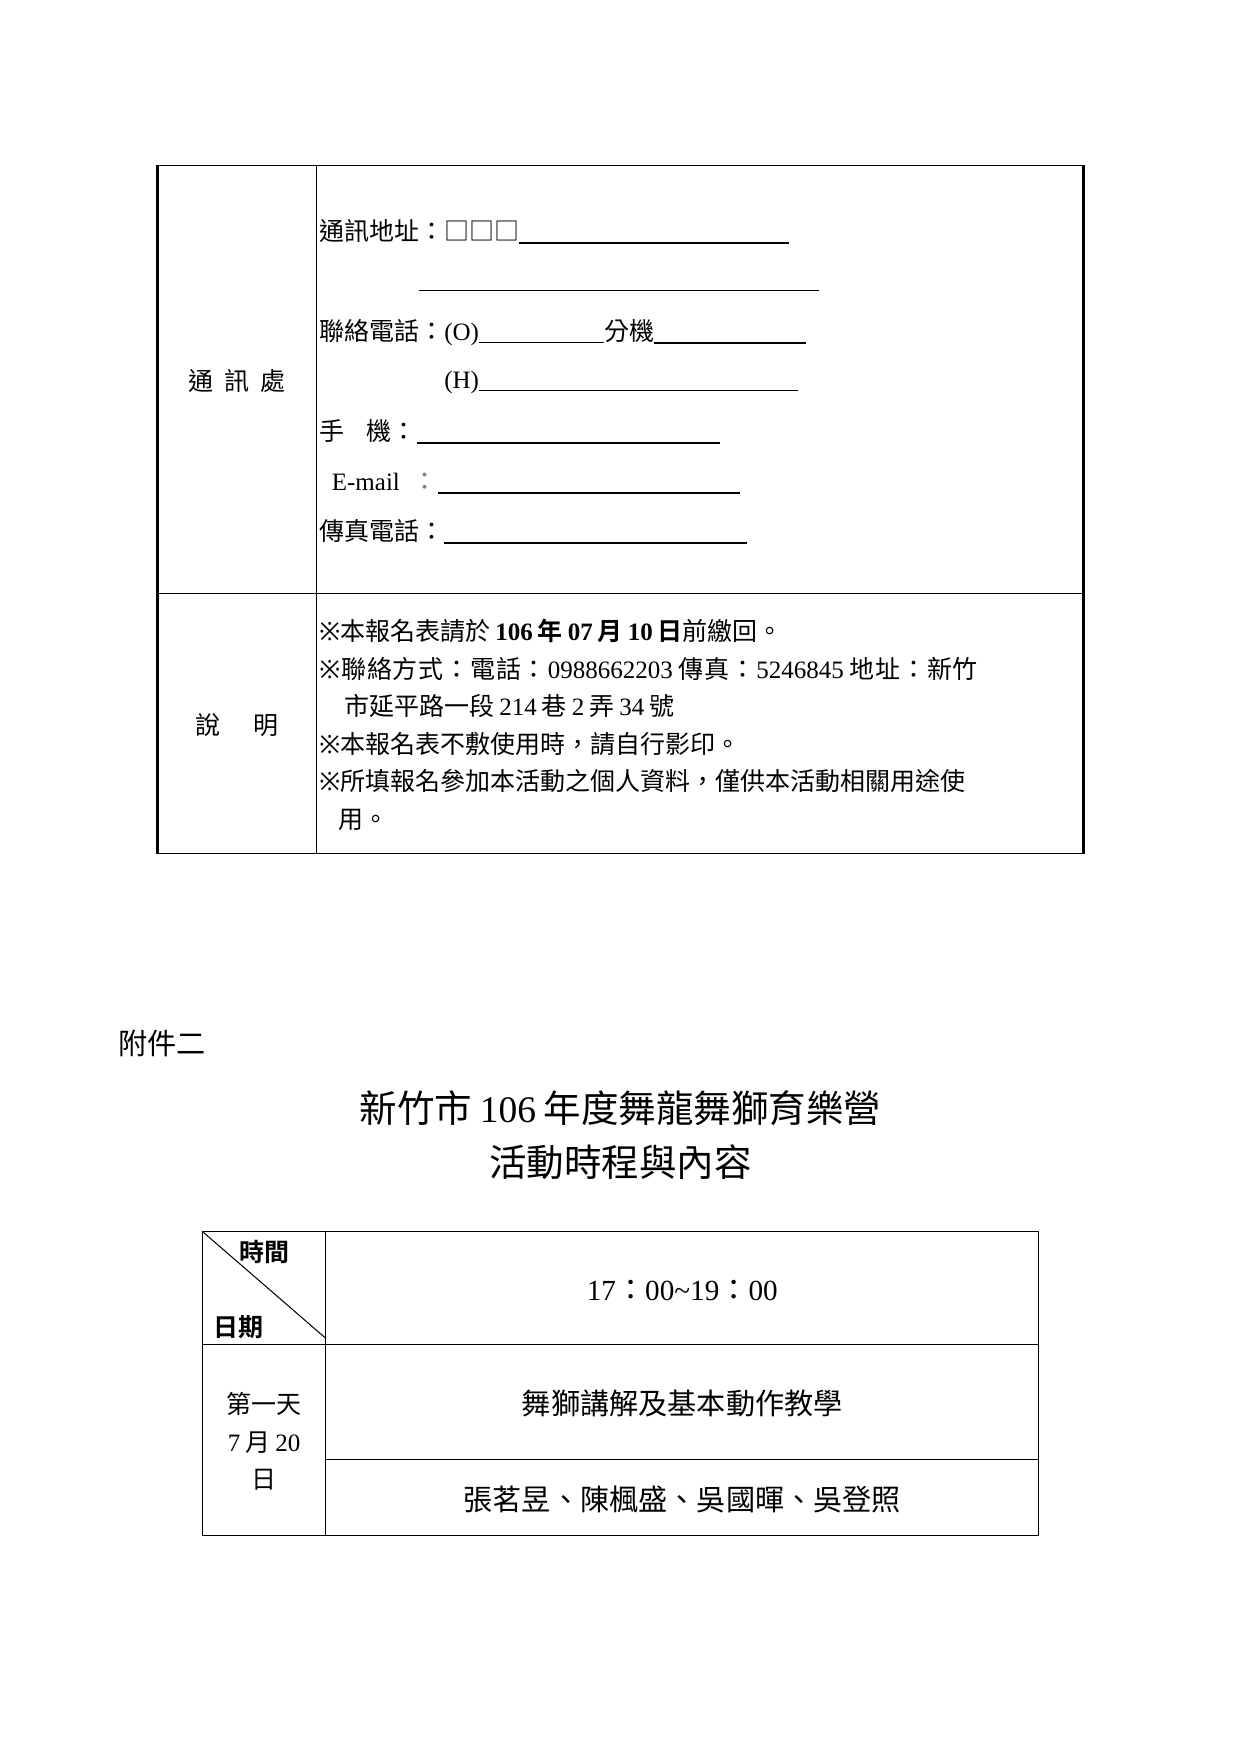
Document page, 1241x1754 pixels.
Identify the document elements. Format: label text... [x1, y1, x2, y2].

text 附件二 [118, 1004, 1122, 1079]
table_cell 通 訊 處 [159, 166, 316, 593]
text 活動時程與內容 [118, 1133, 1122, 1187]
table_cell 說 明 [159, 594, 316, 853]
table_header 時間 日期 [205, 1232, 325, 1336]
table_cell 第一天 7月20日 [203, 1345, 325, 1535]
text 新竹市106年度舞龍舞獅育樂營 [118, 1079, 1122, 1133]
table_header 時間 日期 [203, 1234, 325, 1344]
table_cell 舞獅講解及基本動作教學 [326, 1345, 1038, 1459]
table_header 17：00~19：00 [326, 1232, 1038, 1344]
table_cell 通訊地址：□□□ 聯絡電話：(O) 分機 (H) 手 機： E-mail ： 傳真電話： [317, 166, 1082, 593]
table_cell ※本報名表請於106年07月10日前繳回。 ※聯絡方式：電話：0988662203傳真：5246845地址：新竹市延平路一段214巷2弄34號 ※本報名表不敷使用時，請自行影印。 ※所填報名參加本活動之個人資料，僅供本活動相關用途使 用。 [317, 594, 1082, 853]
table_cell 張茗昱、陳楓盛、吳國暉、吳登照 [326, 1460, 1038, 1535]
